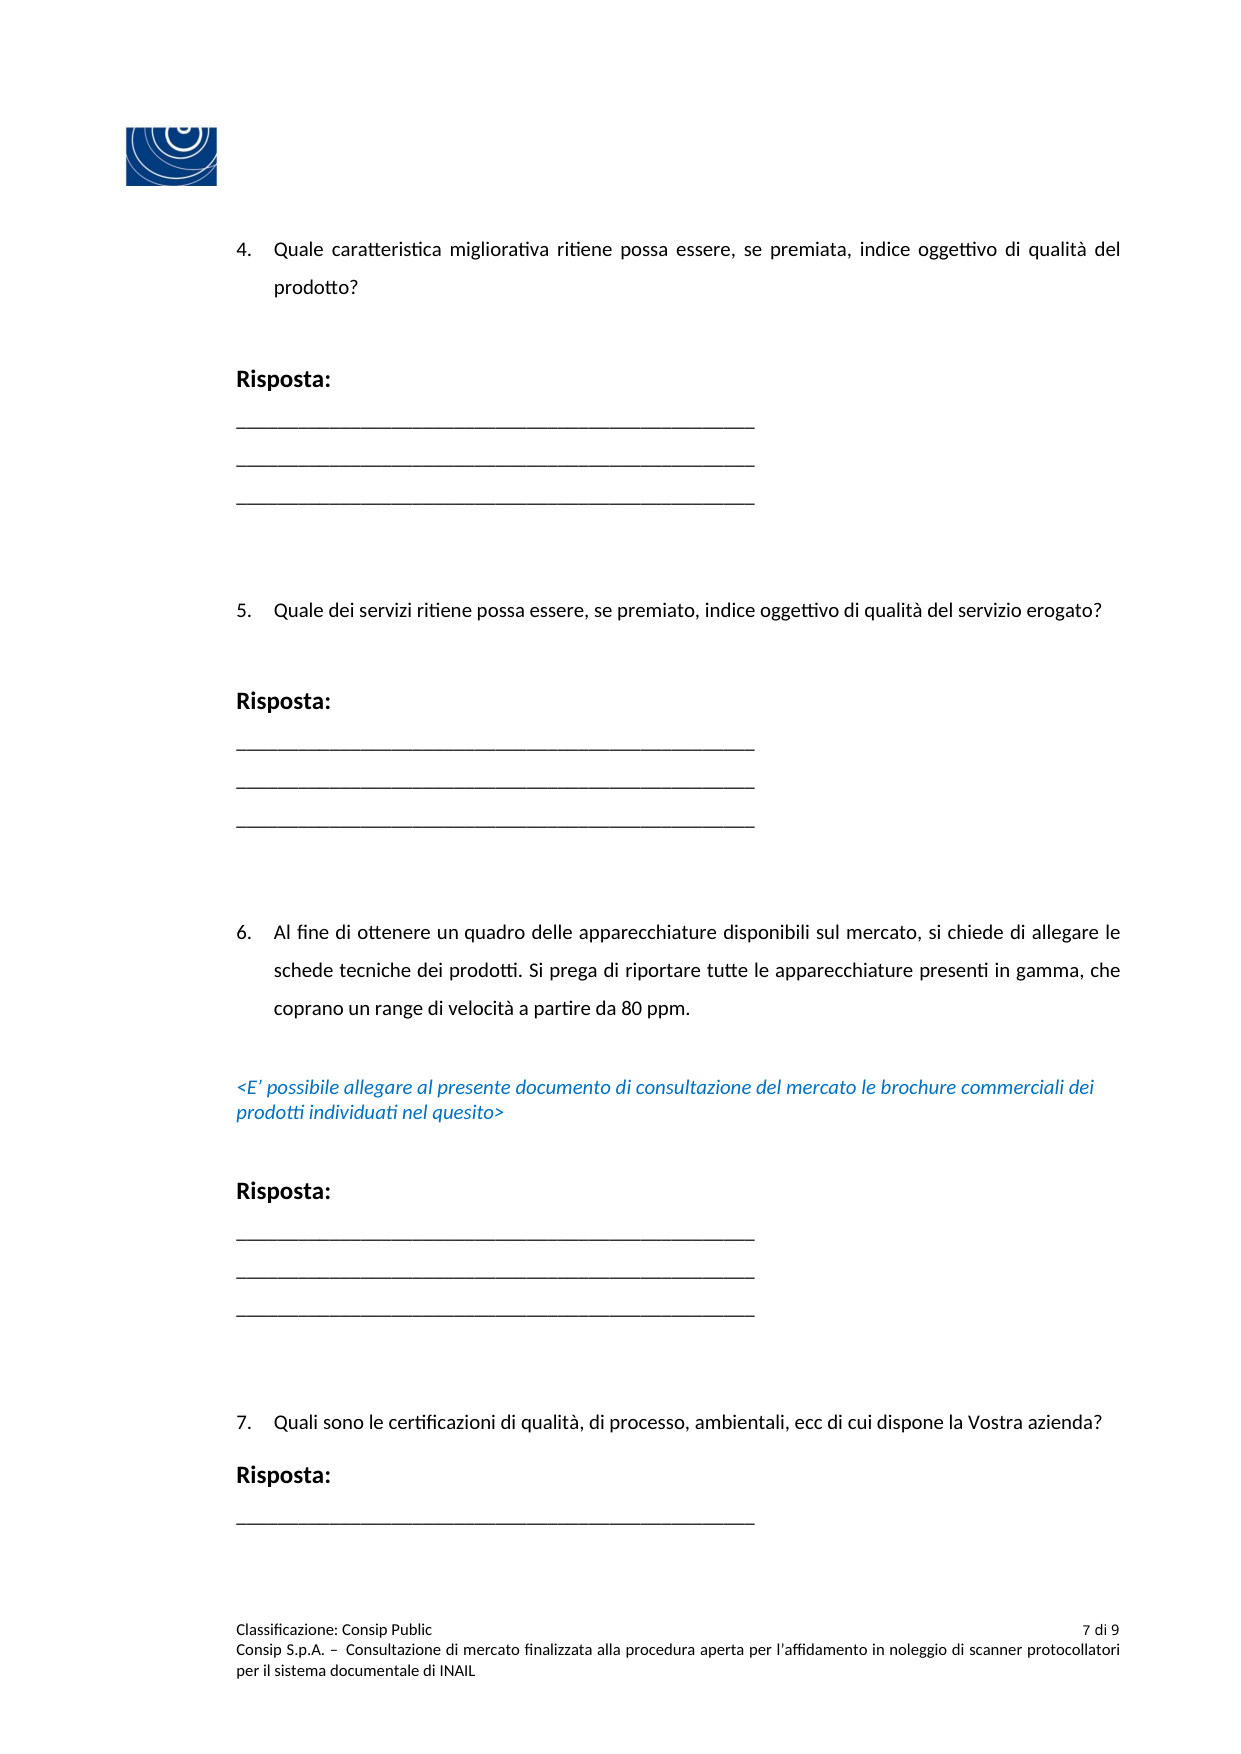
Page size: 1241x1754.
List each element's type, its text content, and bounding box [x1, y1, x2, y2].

text __________________________________________________ [236, 728, 1122, 754]
text __________________________________________________ [236, 1218, 1122, 1244]
subtitle Risposta: [236, 1459, 1122, 1490]
subtitle <E’ possibile allegare al presente documento di consultazione del mercato le brochure commerciali dei prodotti individuati nel quesito> [236, 1074, 1122, 1125]
text __________________________________________________ [236, 1256, 1122, 1282]
text __________________________________________________ [236, 406, 1122, 432]
list Quali sono le certificazioni di qualità, di processo, ambientali, ecc di cui dispone la Vostra azienda? [236, 1409, 1122, 1434]
list Quale dei servizi ritiene possa essere, se premiato, indice oggettivo di qualità del servizio erogato? [236, 597, 1122, 622]
list Al fine di ottenere un quadro delle apparecchiature disponibili sul mercato, si chiede di allegare le schede tecniche dei prodotti. Si prega di riportare tutte le apparecchiature presenti in gamma, che coprano un range di velocità a partire da 80 ppm. [236, 919, 1122, 1021]
subtitle Risposta: [236, 686, 1122, 716]
subtitle Risposta: [236, 1175, 1122, 1206]
picture [0, 0, 219, 184]
text __________________________________________________ [236, 805, 1122, 830]
text __________________________________________________ [236, 1294, 1122, 1320]
text __________________________________________________ [236, 444, 1122, 470]
text __________________________________________________ [236, 1503, 1122, 1528]
subtitle Risposta: [236, 363, 1122, 394]
text __________________________________________________ [236, 767, 1122, 792]
list Quale caratteristica migliorativa ritiene possa essere, se premiata, indice oggettivo di qualità del prodotto? [236, 236, 1122, 300]
text __________________________________________________ [236, 482, 1122, 508]
